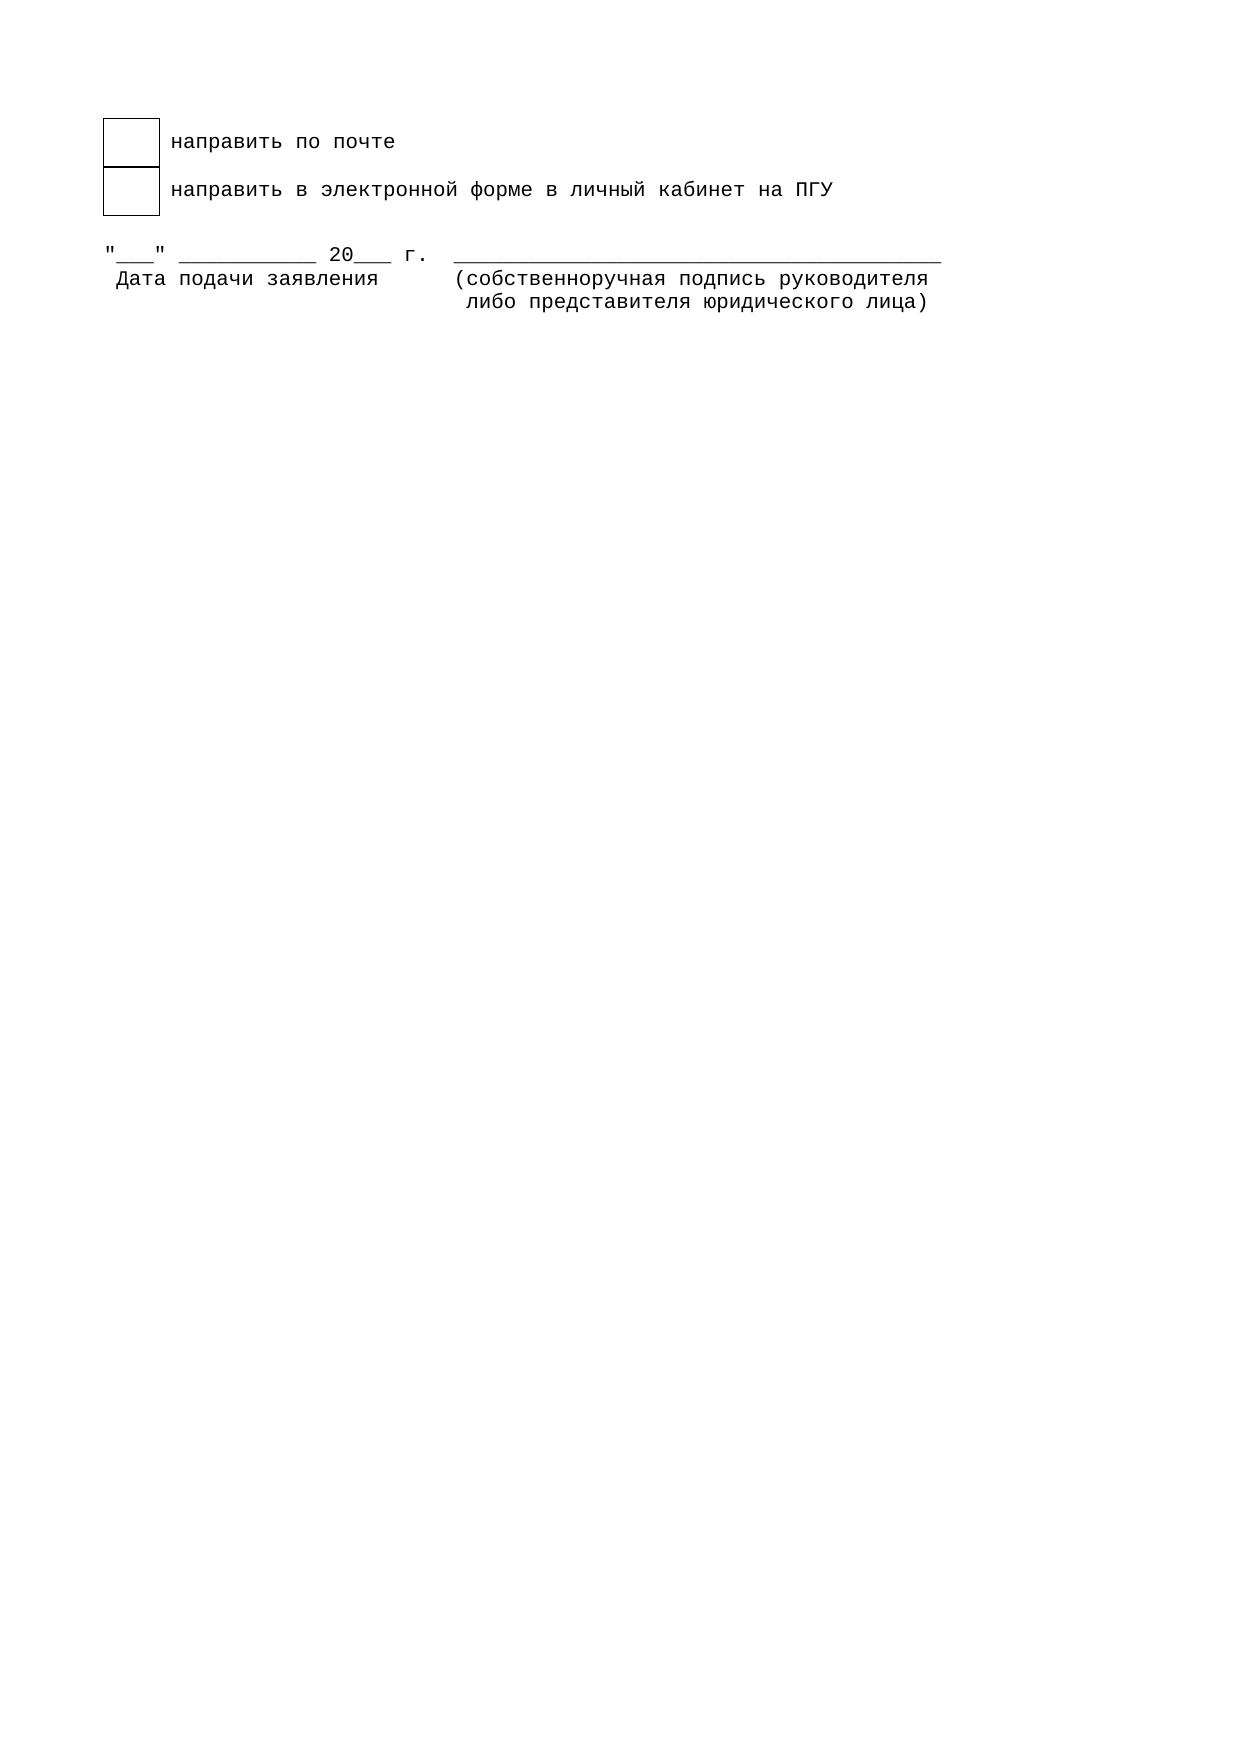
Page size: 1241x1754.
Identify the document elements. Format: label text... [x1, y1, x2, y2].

table_cell направить по почте [160, 118, 1108, 166]
text либо представителя юридического лица) [103, 291, 1152, 315]
table_cell направить в электронной форме в личный кабинет на ПГУ [160, 166, 1108, 215]
text "___" ___________ 20___ г. _______________________________________ [103, 244, 1152, 267]
text Дата подачи заявления (собственноручная подпись руководителя [103, 267, 1152, 291]
table_cell [104, 168, 159, 215]
table_cell [104, 119, 159, 166]
